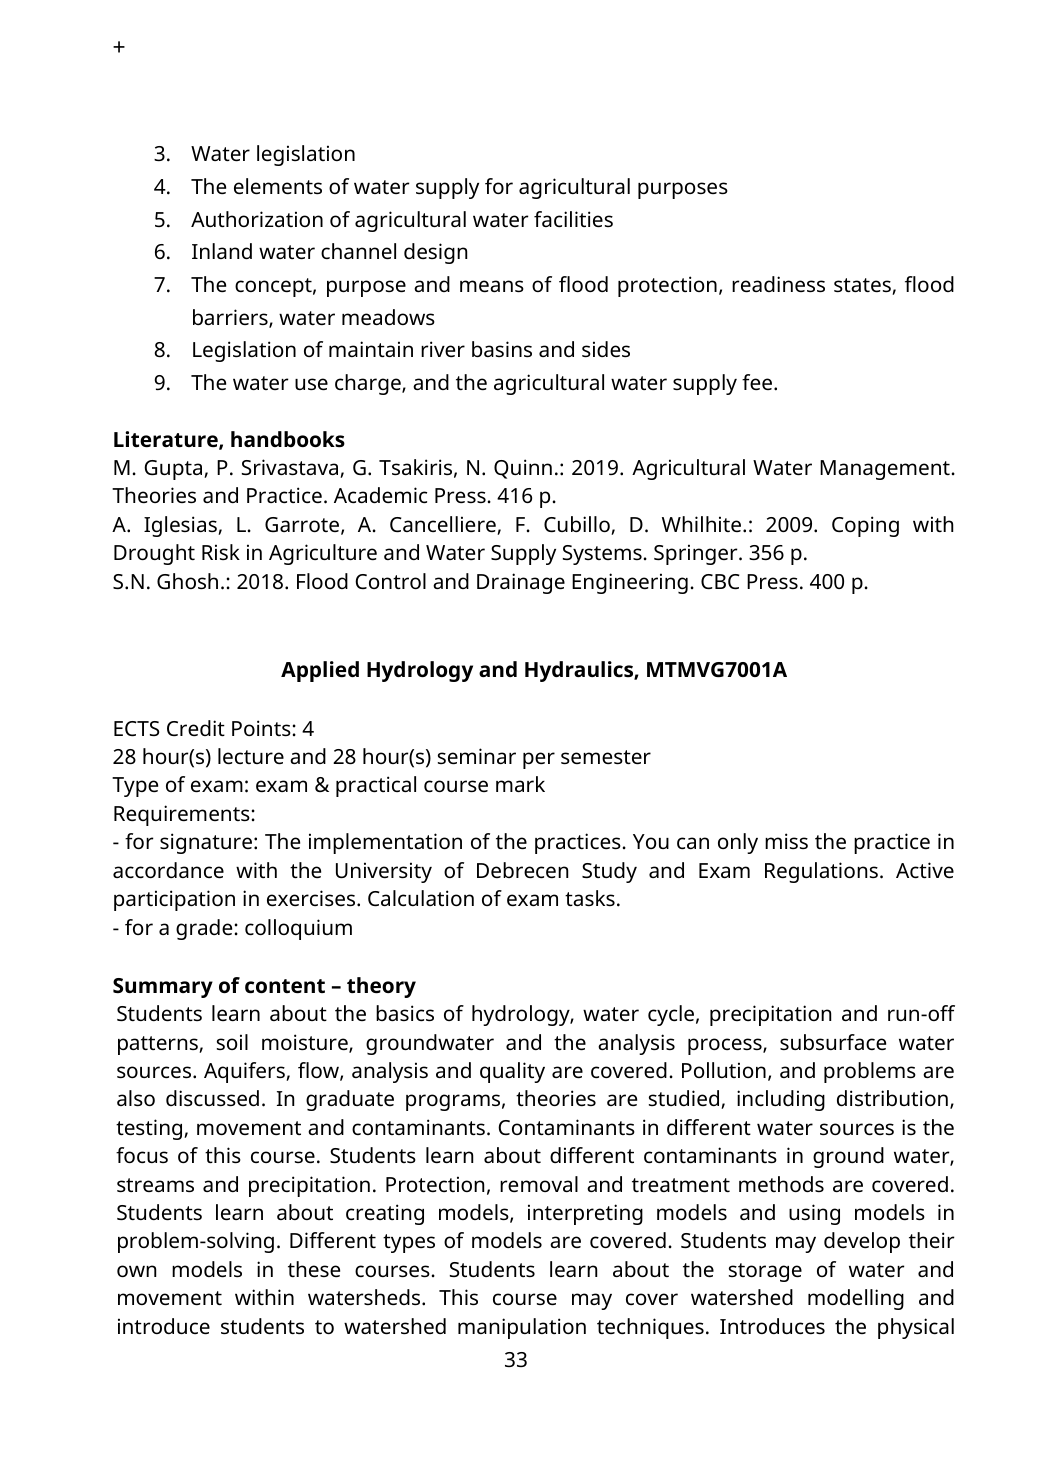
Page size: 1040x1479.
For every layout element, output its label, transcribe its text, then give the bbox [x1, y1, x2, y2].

list The elements of water supply for agricultural purposes [153, 172, 956, 201]
list The concept, purpose and means of flood protection, readiness states, flood barriers, water meadows [153, 270, 956, 331]
text - for signature: The implementation of the practices. You can only miss the practice in accordance with the University of Debrecen Study and Exam Regulations. Active participation in exercises. Calculation of exam tasks. [112, 827, 956, 913]
list Water legislation [153, 139, 956, 168]
text - for a grade: colloquium [112, 913, 956, 941]
text Summary of content – theory [112, 971, 956, 999]
list The water use charge, and the agricultural water supply fee. [153, 368, 956, 396]
text Requirements: [112, 799, 956, 827]
list Legislation of maintain river basins and sides [153, 335, 956, 364]
list Authorization of agricultural water facilities [153, 205, 956, 233]
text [116, 999, 956, 1340]
text M. Gupta, P. Srivastava, G. Tsakiris, N. Quinn.: 2019. Agricultural Water Management. Theories and Practice. Academic Press. 416 p. [112, 453, 956, 510]
list Inland water channel design [153, 237, 956, 266]
text Literature, handbooks [112, 425, 956, 453]
text ECTS Credit Points: 4 [112, 714, 956, 742]
text 28 hour(s) lecture and 28 hour(s) seminar per semester [112, 742, 956, 771]
text Type of exam: exam & practical course mark [112, 771, 956, 799]
text S.N. Ghosh.: 2018. Flood Control and Drainage Engineering. CBC Press. 400 p. [112, 567, 956, 595]
text A. Iglesias, L. Garrote, A. Cancelliere, F. Cubillo, D. Whilhite.: 2009. Coping with Drought Risk in Agriculture and Water Supply Systems. Springer. 356 p. [112, 510, 956, 567]
text Applied Hydrology and Hydraulics, MTMVG7001A [112, 656, 956, 684]
